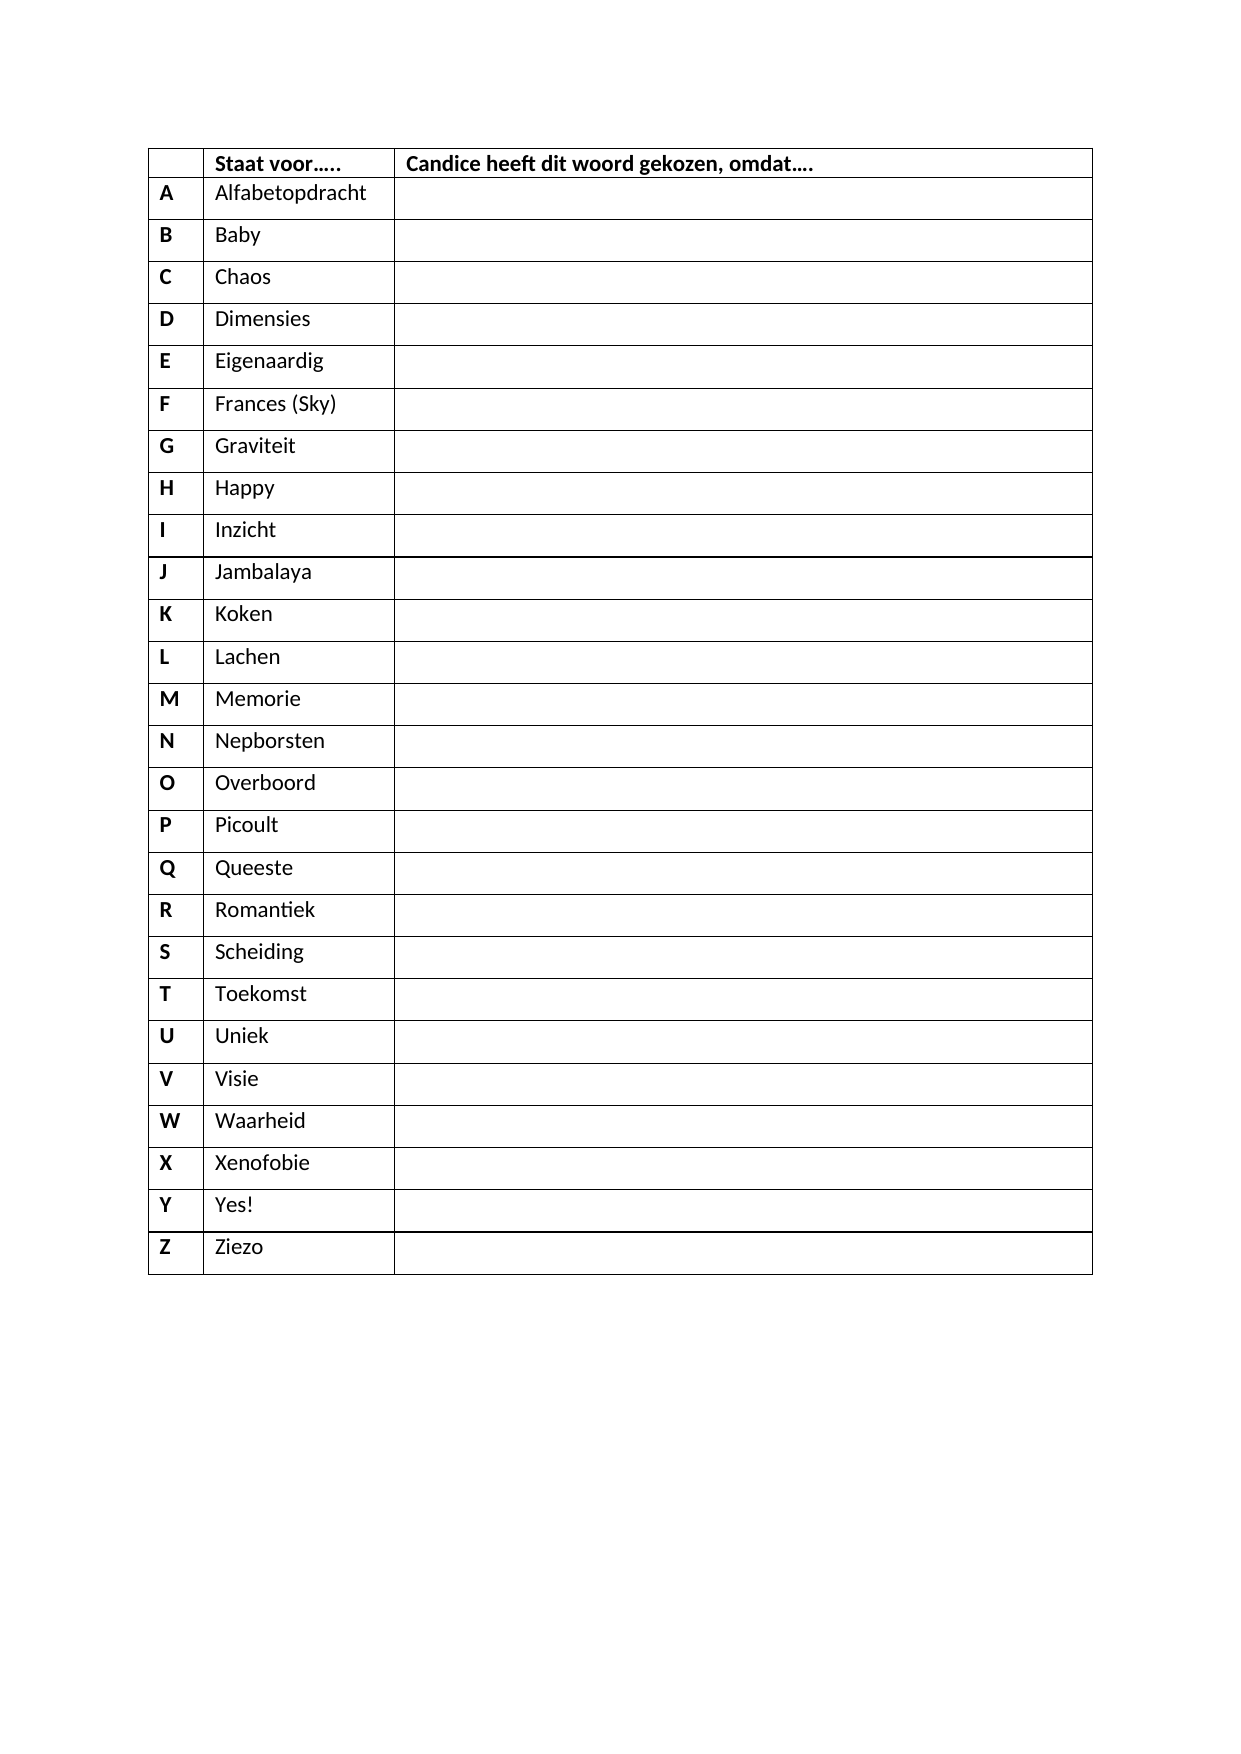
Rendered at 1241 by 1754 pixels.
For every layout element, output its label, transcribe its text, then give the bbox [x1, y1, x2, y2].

table_cell Queeste [204, 853, 394, 894]
table_cell X [149, 1148, 203, 1189]
table_cell Memorie [204, 684, 394, 725]
table_cell Y [149, 1190, 203, 1231]
table_cell F [149, 389, 203, 430]
table_cell [395, 558, 1092, 598]
table_cell Graviteit [204, 431, 394, 472]
table_cell M [149, 684, 203, 725]
table_cell Scheiding [204, 937, 394, 978]
table_cell [395, 726, 1092, 767]
table_cell Lachen [204, 642, 394, 683]
table_cell [395, 515, 1092, 556]
table_cell Happy [204, 473, 394, 514]
table_cell [395, 1190, 1092, 1231]
table_cell [395, 262, 1092, 303]
table_cell Dimensies [204, 304, 394, 345]
table_cell Visie [204, 1064, 394, 1105]
table_cell [395, 346, 1092, 388]
table_cell [395, 937, 1092, 978]
table_cell C [149, 262, 203, 303]
table_cell T [149, 979, 203, 1020]
table_cell Koken [204, 600, 394, 641]
table_cell Alfabetopdracht [204, 178, 394, 219]
table_cell H [149, 473, 203, 514]
table_cell Inzicht [204, 515, 394, 556]
table_cell [395, 895, 1092, 936]
table_cell [395, 1021, 1092, 1063]
table_cell Ziezo [204, 1233, 394, 1273]
table_cell S [149, 937, 203, 978]
table_cell K [149, 600, 203, 641]
table_cell R [149, 895, 203, 936]
table_cell E [149, 346, 203, 388]
table_cell [395, 220, 1092, 261]
table_cell Uniek [204, 1021, 394, 1063]
table_cell [395, 853, 1092, 894]
table_cell [395, 768, 1092, 809]
table_cell [395, 642, 1092, 683]
table_cell [395, 979, 1092, 1020]
table_cell A [149, 178, 203, 219]
table_cell Frances (Sky) [204, 389, 394, 430]
table_cell N [149, 726, 203, 767]
table_cell U [149, 1021, 203, 1063]
table_cell B [149, 220, 203, 261]
table_cell [395, 1064, 1092, 1105]
table_cell [395, 304, 1092, 345]
table_cell [395, 473, 1092, 514]
table_cell Nepborsten [204, 726, 394, 767]
table_cell I [149, 515, 203, 556]
table_cell L [149, 642, 203, 683]
table_cell Jambalaya [204, 558, 394, 598]
table_cell [395, 1233, 1092, 1273]
table_cell Waarheid [204, 1106, 394, 1147]
table_cell Eigenaardig [204, 346, 394, 388]
table_cell [395, 431, 1092, 472]
table_cell G [149, 431, 203, 472]
table_header [149, 149, 203, 177]
table_cell Overboord [204, 768, 394, 809]
table_cell Romantiek [204, 895, 394, 936]
table_cell [395, 178, 1092, 219]
table_cell J [149, 558, 203, 598]
table_cell [395, 600, 1092, 641]
table_cell Yes! [204, 1190, 394, 1231]
table_cell Chaos [204, 262, 394, 303]
table_cell [395, 389, 1092, 430]
table_cell V [149, 1064, 203, 1105]
table_cell Toekomst [204, 979, 394, 1020]
table_cell P [149, 811, 203, 852]
table_cell Xenofobie [204, 1148, 394, 1189]
table_cell [395, 684, 1092, 725]
table_header Staat voor….. [204, 149, 394, 177]
table_cell W [149, 1106, 203, 1147]
table_cell Z [149, 1233, 203, 1273]
table_cell O [149, 768, 203, 809]
table_cell [395, 1148, 1092, 1189]
table_cell [395, 811, 1092, 852]
table_cell Baby [204, 220, 394, 261]
table_header Candice heeft dit woord gekozen, omdat…. [395, 149, 1092, 177]
table_cell D [149, 304, 203, 345]
table_cell Picoult [204, 811, 394, 852]
table_cell [395, 1106, 1092, 1147]
table_cell Q [149, 853, 203, 894]
